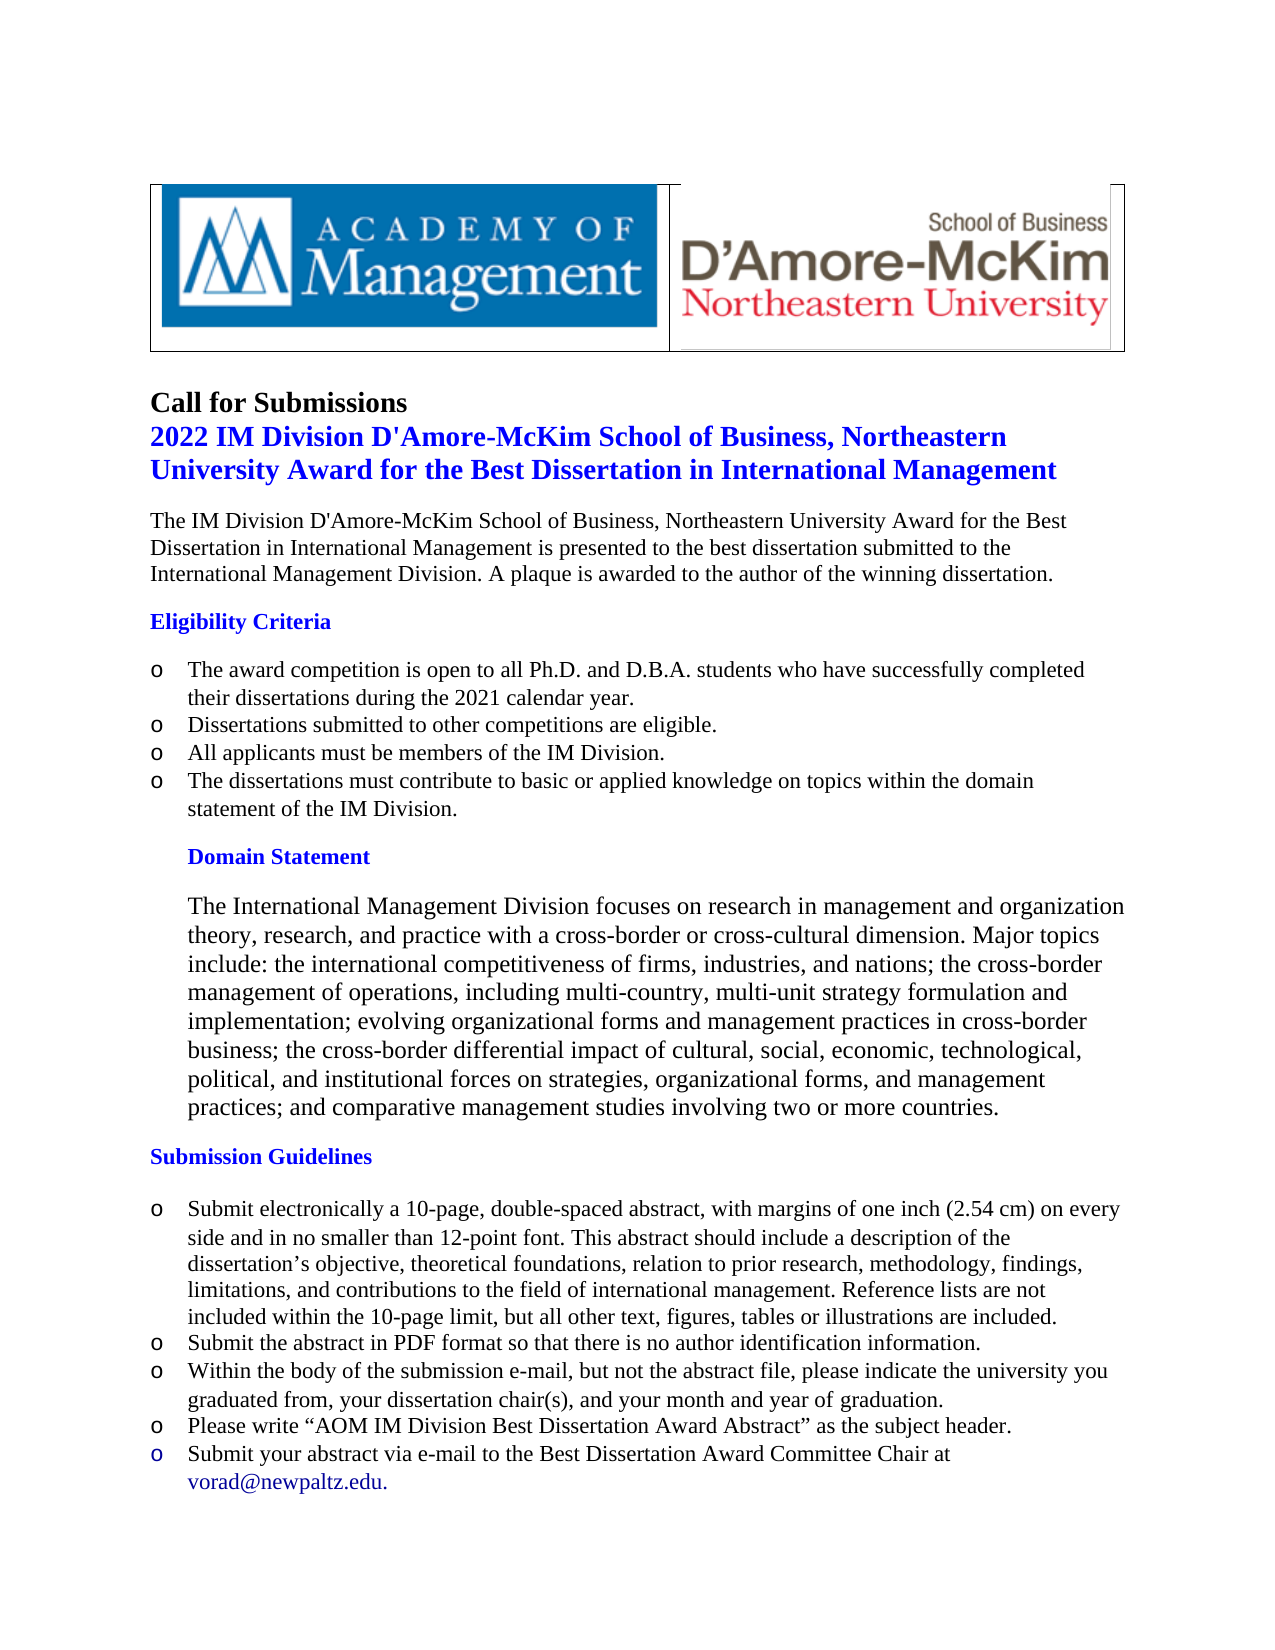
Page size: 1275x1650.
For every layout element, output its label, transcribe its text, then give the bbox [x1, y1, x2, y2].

table_header [1112, 185, 1124, 351]
list The dissertations must contribute to basic or applied knowledge on topics within the domain statement of the IM Division. [150, 767, 1125, 822]
text Domain Statement [187, 843, 1125, 870]
list Dissertations submitted to other competitions are eligible. [150, 711, 1125, 739]
list Please write “AOM IM Division Best Dissertation Award Abstract” as the subject header. [150, 1412, 1125, 1440]
picture [681, 184, 1112, 351]
text The International Management Division focuses on research in management and organization theory, research, and practice with a cross-border or cross-cultural dimension. Major topics include: the international competitiveness of firms, industries, and nations; the cross-border management of operations, including multi-country, multi-unit strategy formulation and implementation; evolving organizational forms and management practices in cross-border business; the cross-border differential impact of cultural, social, economic, technological, political, and institutional forces on strategies, organizational forms, and management practices; and comparative management studies involving two or more countries. [187, 891, 1125, 1121]
list Within the body of the submission e-mail, but not the abstract file, please indicate the university you graduated from, your dissertation chair(s), and your month and year of graduation. [150, 1357, 1125, 1412]
list Submit the abstract in PDF format so that there is no author identification information. [150, 1329, 1125, 1357]
list The award competition is open to all Ph.D. and D.B.A. students who have successfully completed their dissertations during the 2021 calendar year. [150, 656, 1125, 711]
table_header [670, 185, 681, 351]
table_header [151, 185, 669, 351]
text The IM Division D'Amore-McKim School of Business, Northeastern University Award for the Best Dissertation in International Management is presented to the best dissertation submitted to the International Management Division. A plaque is awarded to the author of the winning dissertation. [150, 508, 1125, 587]
list All applicants must be members of the IM Division. [150, 739, 1125, 767]
list Submit electronically a 10-page, double-spaced abstract, with margins of one inch (2.54 cm) on every side and in no smaller than 12-point font. This abstract should include a description of the dissertation’s objective, theoretical foundations, relation to prior research, methodology, findings, limitations, and contributions to the field of international management. Reference lists are not included within the 10-page limit, but all other text, figures, tables or illustrations are included. [150, 1196, 1125, 1329]
text Call for Submissions [150, 385, 1125, 419]
text Submission Guidelines [150, 1143, 1125, 1169]
picture [161, 184, 659, 329]
text Eligibility Criteria [150, 608, 1125, 634]
text 2022 IM Division D'Amore-McKim School of Business, Northeastern University Award for the Best Dissertation in International Management [150, 419, 1125, 486]
list Submit your abstract via e-mail to the Best Dissertation Award Committee Chair at vorad@newpaltz.edu. [150, 1440, 1125, 1495]
